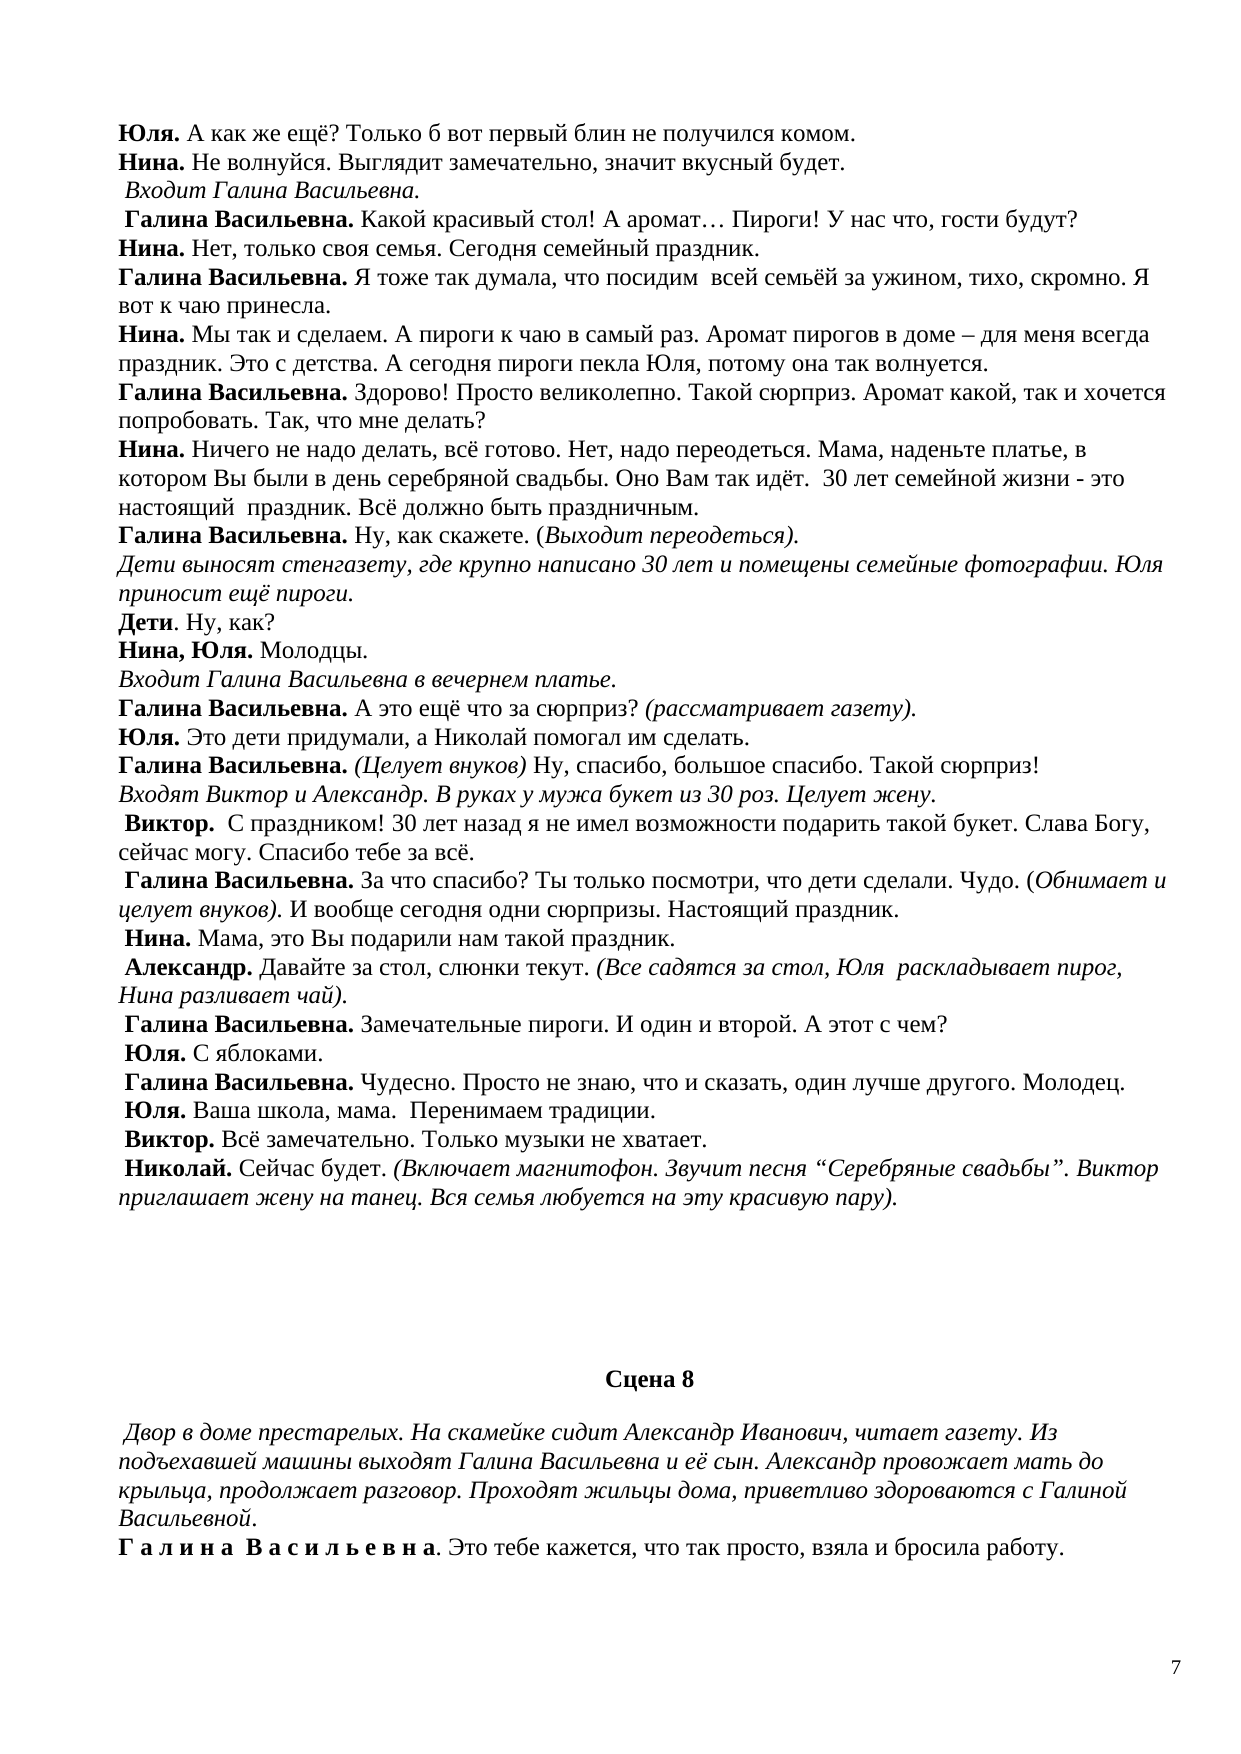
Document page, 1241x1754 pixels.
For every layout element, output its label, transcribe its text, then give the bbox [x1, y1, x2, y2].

text Входит Галина Васильевна в вечернем платье. [118, 664, 1181, 693]
text Виктор. Всё замечательно. Только музыки не хватает. [118, 1124, 1181, 1153]
text Галина Васильевна. Здорово! Просто великолепно. Такой сюрприз. Аромат какой, так и хочется попробовать. Так, что мне делать? [118, 377, 1181, 434]
text Входят Виктор и Александр. В руках у мужа букет из 30 роз. Целует жену. [118, 779, 1181, 808]
text Николай. Сейчас будет. (Включает магнитофон. Звучит песня “Серебряные свадьбы”. Виктор приглашает жену на танец. Вся семья любуется на эту красивую пару). [118, 1153, 1181, 1211]
text Галина Васильевна. За что спасибо? Ты только посмотри, что дети сделали. Чудо. (Обнимает и целует внуков). И вообще сегодня одни сюрпризы. Настоящий праздник. [118, 866, 1181, 923]
text Дети выносят стенгазету, где крупно написано 30 лет и помещены семейные фотографии. Юля приносит ещё пироги. [118, 549, 1181, 607]
text Галина Васильевна. Замечательные пироги. И один и второй. А этот с чем? [118, 1009, 1181, 1038]
text Галина Васильевна. Я тоже так думала, что посидим всей семьёй за ужином, тихо, скромно. Я вот к чаю принесла. [118, 262, 1181, 319]
text Сцена 8 [118, 1364, 1181, 1393]
text Нина. Ничего не надо делать, всё готово. Нет, надо переодеться. Мама, наденьте платье, в котором Вы были в день серебряной свадьбы. Оно Вам так идёт. 30 лет семейной жизни - это настоящий праздник. Всё должно быть праздничным. [118, 434, 1181, 521]
text Нина. Мы так и сделаем. А пироги к чаю в самый раз. Аромат пирогов в доме – для меня всегда праздник. Это с детства. А сегодня пироги пекла Юля, потому она так волнуется. [118, 319, 1181, 377]
text Галина Васильевна. А это ещё что за сюрприз? (рассматривает газету). [118, 693, 1181, 722]
text Галина Васильевна. Чудесно. Просто не знаю, что и сказать, один лучше другого. Молодец. [118, 1067, 1181, 1096]
text Галина Васильевна. Ну, как скажете. (Выходит переодеться). [118, 521, 1181, 549]
text Виктор. С праздником! 30 лет назад я не имел возможности подарить такой букет. Слава Богу, сейчас могу. Спасибо тебе за всё. [118, 808, 1181, 866]
text Входит Галина Васильевна. [118, 176, 1181, 204]
text Нина. Мама, это Вы подарили нам такой праздник. [118, 923, 1181, 952]
text Дети. Ну, как? [118, 607, 1181, 636]
text Галина Васильевна. Какой красивый стол! А аромат… Пироги! У нас что, гости будут? [118, 204, 1181, 233]
text Двор в доме престарелых. На скамейке сидит Александр Иванович, читает газету. Из подъехавшей машины выходят Галина Васильевна и её сын. Александр провожает мать до крыльца, продолжает разговор. Проходят жильцы дома, приветливо здороваются с Галиной Васильевной. [118, 1417, 1181, 1532]
text Галина Васильевна. (Целует внуков) Ну, спасибо, большое спасибо. Такой сюрприз! [118, 751, 1181, 779]
text Юля. Ваша школа, мама. Перенимаем традиции. [118, 1096, 1181, 1124]
text Нина. Не волнуйся. Выглядит замечательно, значит вкусный будет. [118, 147, 1181, 176]
text Юля. А как же ещё? Только б вот первый блин не получился комом. [118, 118, 1181, 147]
text Юля. Это дети придумали, а Николай помогал им сделать. [118, 722, 1181, 751]
text Нина, Юля. Молодцы. [118, 636, 1181, 664]
text Юля. С яблоками. [118, 1038, 1181, 1067]
text Александр. Давайте за стол, слюнки текут. (Все садятся за стол, Юля раскладывает пирог, Нина разливает чай). [118, 952, 1181, 1009]
text Г а л и н а В а с и л ь е в н а. Это тебе кажется, что так просто, взяла и бросила работу. [118, 1532, 1181, 1561]
text Нина. Нет, только своя семья. Сегодня семейный праздник. [118, 233, 1181, 262]
